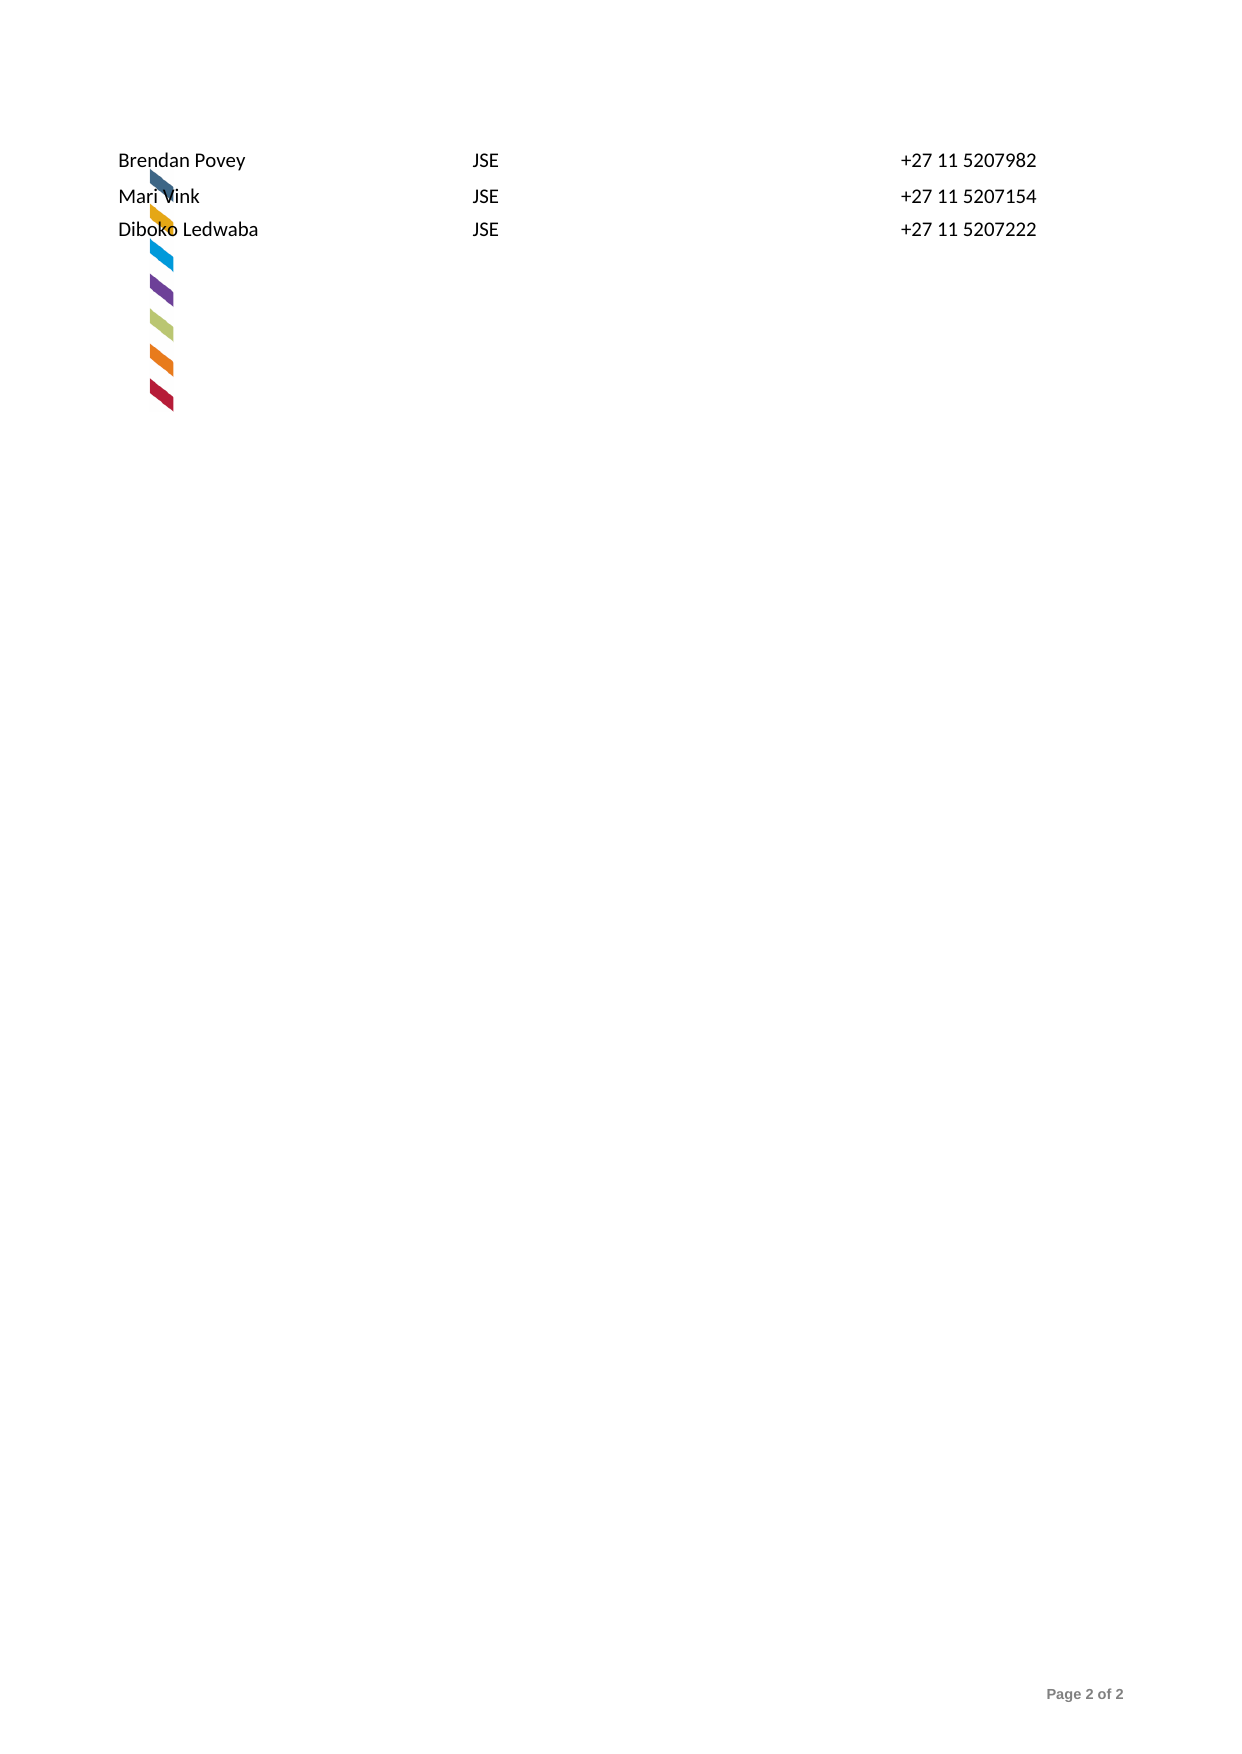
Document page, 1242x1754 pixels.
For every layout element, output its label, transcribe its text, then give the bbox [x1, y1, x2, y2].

text Diboko Ledwaba JSE +27 11 5207222 [118, 216, 1120, 241]
text Brendan Povey JSE +27 11 5207982 [118, 148, 1120, 173]
text Mari Vink JSE +27 11 5207154 [118, 183, 1120, 208]
